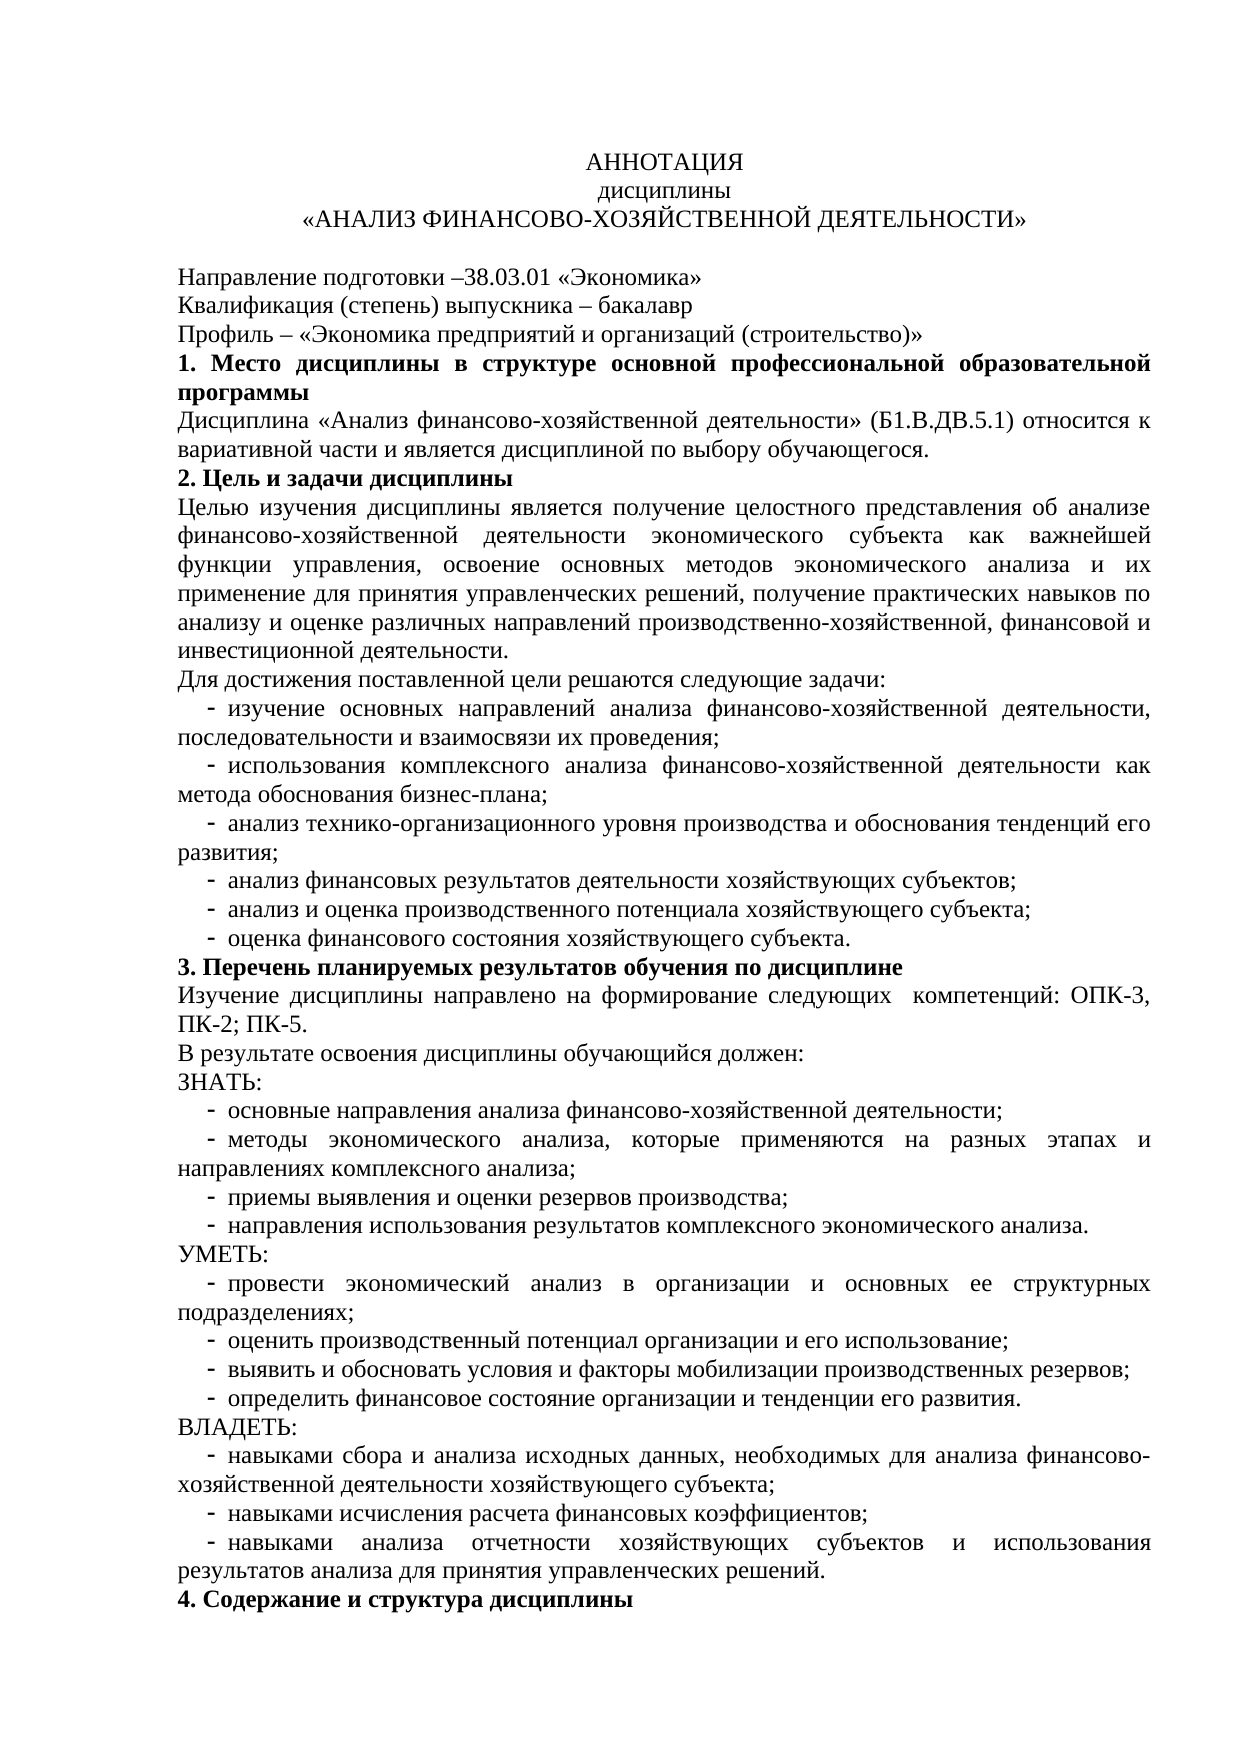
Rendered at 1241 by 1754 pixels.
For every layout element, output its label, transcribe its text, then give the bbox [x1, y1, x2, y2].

list анализ технико-организационного уровня производства и обоснования тенденций его развития; [177, 808, 1152, 866]
list методы экономического анализа, которые применяются на разных этапах и направлениях комплексного анализа; [177, 1124, 1152, 1182]
list провести экономический анализ в организации и основных ее структурных подразделениях; [177, 1268, 1152, 1326]
text ЗНАТЬ: [177, 1067, 1152, 1096]
list навыками анализа отчетности хозяйствующих субъектов и использования результатов анализа для принятия управленческих решений. [177, 1527, 1152, 1584]
list приемы выявления и оценки резервов производства; [177, 1182, 1152, 1211]
list анализ и оценка производственного потенциала хозяйствующего субъекта; [177, 894, 1152, 923]
list оценить производственный потенциал организации и его использование; [177, 1326, 1152, 1354]
list выявить и обосновать условия и факторы мобилизации производственных резервов; [177, 1354, 1152, 1383]
list навыками сбора и анализа исходных данных, необходимых для анализа финансово-хозяйственной деятельности хозяйствующего субъекта; [177, 1441, 1152, 1498]
text ВЛАДЕТЬ: [177, 1412, 1152, 1441]
text Профиль – «Экономика предприятий и организаций (строительство)» [177, 319, 1152, 348]
text Направление подготовки –38.03.01 «Экономика» [177, 262, 1152, 291]
list оценка финансового состояния хозяйствующего субъекта. [177, 923, 1152, 952]
text Изучение дисциплины направлено на формирование следующих компетенций: ОПК-3, ПК-2; ПК-5. [177, 981, 1152, 1038]
list анализ финансовых результатов деятельности хозяйствующих субъектов; [177, 866, 1152, 894]
text 1. Место дисциплины в структуре основной профессиональной образовательной программы [177, 348, 1152, 406]
list направления использования результатов комплексного экономического анализа. [177, 1211, 1152, 1239]
text дисциплины [177, 176, 1152, 204]
text 4. Содержание и структура дисциплины [177, 1584, 1152, 1613]
list определить финансовое состояние организации и тенденции его развития. [177, 1383, 1152, 1412]
list использования комплексного анализа финансово-хозяйственной деятельности как метода обоснования бизнес-плана; [177, 751, 1152, 808]
text УМЕТЬ: [177, 1239, 1152, 1268]
text Для достижения поставленной цели решаются следующие задачи: [177, 664, 1152, 693]
list основные направления анализа финансово-хозяйственной деятельности; [177, 1096, 1152, 1124]
text 3. Перечень планируемых результатов обучения по дисциплине [177, 952, 1152, 981]
text «АНАЛИЗ ФИНАНСОВО-ХОЗЯЙСТВЕННОЙ ДЕЯТЕЛЬНОСТИ» [177, 204, 1152, 233]
list навыками исчисления расчета финансовых коэффициентов; [177, 1498, 1152, 1527]
text Квалификация (степень) выпускника – бакалавр [177, 291, 1152, 319]
text 2. Цель и задачи дисциплины [177, 463, 1152, 492]
text Целью изучения дисциплины является получение целостного представления об анализе финансово-хозяйственной деятельности экономического субъекта как важнейшей функции управления, освоение основных методов экономического анализа и их применение для принятия управленческих решений, получение практических навыков по анализу и оценке различных направлений производственно-хозяйственной, финансовой и инвестиционной деятельности. [177, 492, 1152, 664]
text Дисциплина «Анализ финансово-хозяйственной деятельности» (Б1.В.ДВ.5.1) относится к вариативной части и является дисциплиной по выбору обучающегося. [177, 406, 1152, 463]
text АННОТАЦИЯ [177, 147, 1152, 176]
text В результате освоения дисциплины обучающийся должен: [177, 1038, 1152, 1067]
list изучение основных направлений анализа финансово-хозяйственной деятельности, последовательности и взаимосвязи их проведения; [177, 693, 1152, 751]
